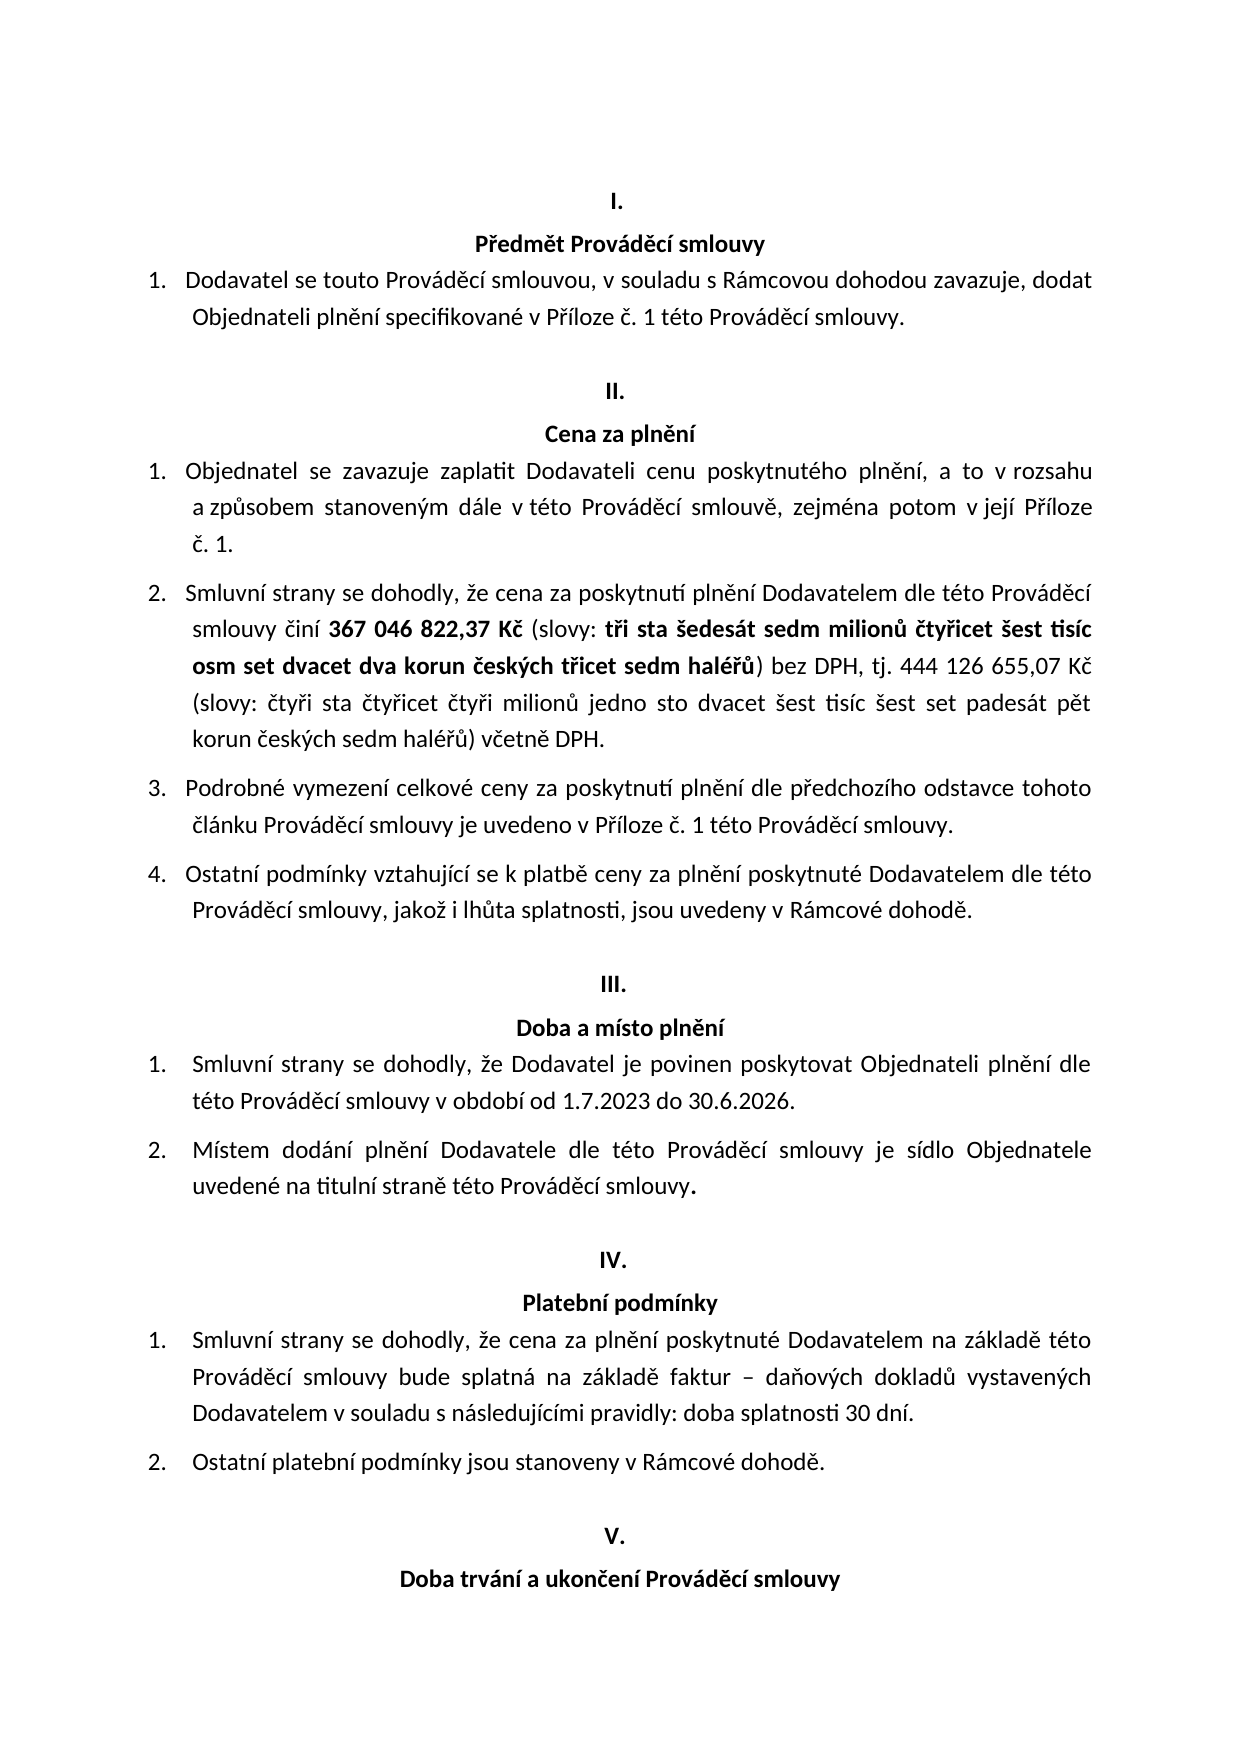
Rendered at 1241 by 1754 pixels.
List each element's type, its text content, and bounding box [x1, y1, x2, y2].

list Ostatní platební podmínky jsou stanoveny v Rámcové dohodě. [148, 1446, 1093, 1477]
text Doba a místo plnění [148, 1012, 1093, 1042]
text Platební podmínky [148, 1287, 1093, 1318]
list Objednatel se zavazuje zaplatit Dodavateli cenu poskytnutého plnění, a to v rozsahu a způsobem stanoveným dále v této Prováděcí smlouvě, zejména potom v její Příloze č. 1. [148, 455, 1093, 558]
list Místem dodání plnění Dodavatele dle této Prováděcí smlouvy je sídlo Objednatele uvedené na titulní straně této Prováděcí smlouvy. [148, 1134, 1093, 1201]
text Cena za plnění [148, 418, 1093, 449]
list Smluvní strany se dohodly, že cena za plnění poskytnuté Dodavatelem na základě této Prováděcí smlouvy bude splatná na základě faktur – daňových dokladů vystavených Dodavatelem v souladu s následujícími pravidly: doba splatnosti 30 dní. [148, 1324, 1093, 1428]
list Podrobné vymezení celkové ceny za poskytnutí plnění dle předchozího odstavce tohoto článku Prováděcí smlouvy je uvedeno v Příloze č. 1 této Prováděcí smlouvy. [148, 772, 1093, 839]
list Smluvní strany se dohodly, že Dodavatel je povinen poskytovat Objednateli plnění dle této Prováděcí smlouvy v období od 1.7.2023 do 30.6.2026. [148, 1048, 1093, 1115]
text Doba trvání a ukončení Prováděcí smlouvy [148, 1563, 1093, 1594]
list Smluvní strany se dohodly, že cena za poskytnutí plnění Dodavatelem dle této Prováděcí smlouvy činí 367 046 822,37 Kč (slovy: tři sta šedesát sedm milionů čtyřicet šest tisíc osm set dvacet dva korun českých třicet sedm haléřů) bez DPH, tj. 444 126 655,07 Kč (slovy: čtyři sta čtyřicet čtyři milionů jedno sto dvacet šest tisíc šest set padesát pět korun českých sedm haléřů) včetně DPH. [148, 577, 1093, 754]
list Ostatní podmínky vztahující se k platbě ceny za plnění poskytnuté Dodavatelem dle této Prováděcí smlouvy, jakož i lhůta splatnosti, jsou uvedeny v Rámcové dohodě. [148, 858, 1093, 925]
list Dodavatel se touto Prováděcí smlouvou, v souladu s Rámcovou dohodou zavazuje, dodat Objednateli plnění specifikované v Příloze č. 1 této Prováděcí smlouvy. [148, 265, 1093, 332]
text Předmět Prováděcí smlouvy [148, 228, 1093, 259]
